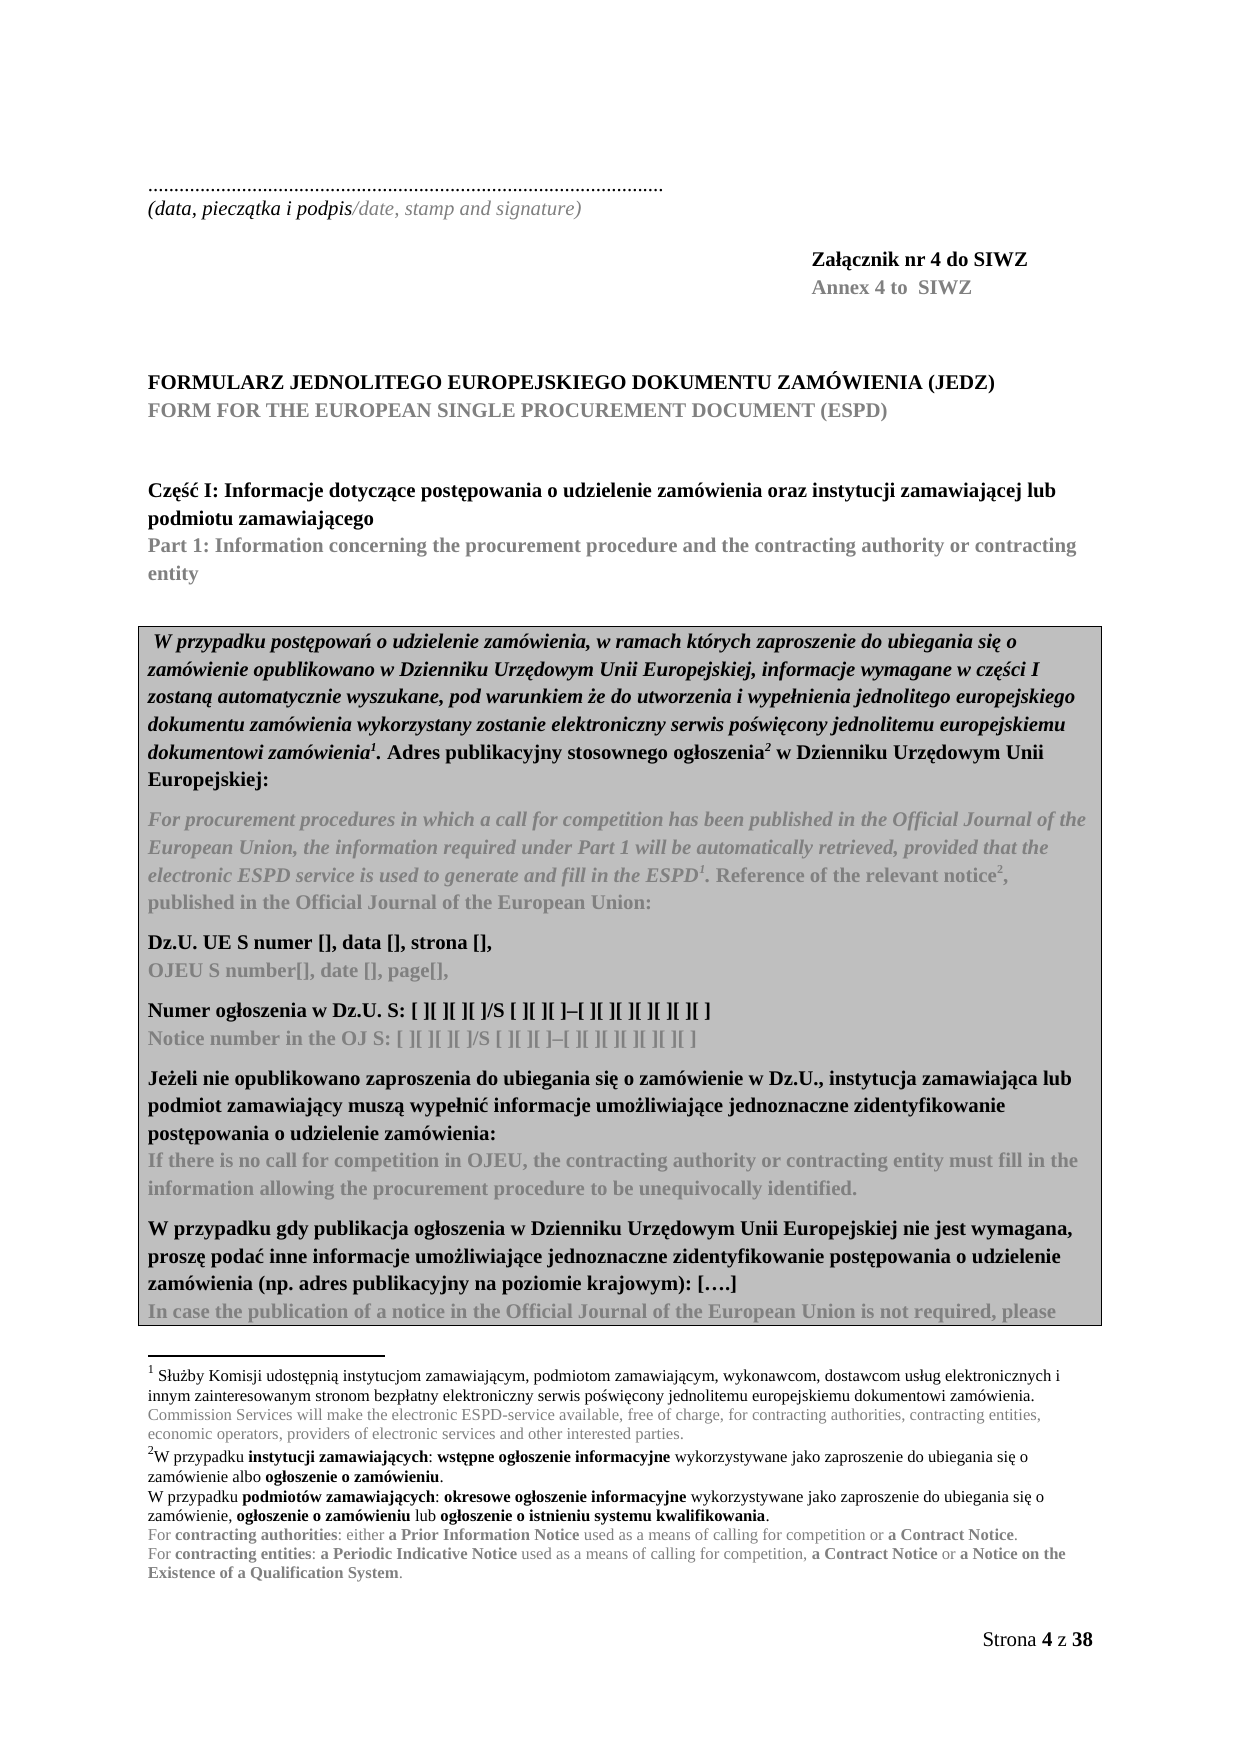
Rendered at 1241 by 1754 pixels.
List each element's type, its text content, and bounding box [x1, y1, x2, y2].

text Dz.U. UE S numer [], data [], strona [], OJEU S number[], date [], page[], [139, 927, 1101, 982]
text (data, pieczątka i podpis/date, stamp and signature) [148, 196, 1093, 220]
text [139, 1213, 1101, 1325]
text Załącznik nr 4 do SIWZ [811, 247, 1093, 271]
text ................................................................................................... [148, 172, 1093, 196]
text Część I: Informacje dotyczące postępowania o udzielenie zamówienia oraz instytucji zamawiającej lub podmiotu zamawiającego Part 1: Information concerning the procurement procedure and the contracting authority or contracting entity [148, 478, 1093, 585]
text formularz jednolitego europejskiego dokumentu zamówienia (JEDZ) FORM FOR THE EUROPEAN SINGLE PROCUREMENT DOCUMENT (ESPD) [148, 370, 1093, 422]
text Numer ogłoszenia w Dz.U. S: [ ][ ][ ][ ]/S [ ][ ][ ]–[ ][ ][ ][ ][ ][ ][ ] Notice number in the OJ S: [ ][ ][ ][ ]/S [ ][ ][ ]–[ ][ ][ ][ ][ ][ ][ ] [139, 995, 1101, 1049]
text For procurement procedures in which a call for competition has been published in the Official Journal of the European Union, the information required under Part 1 will be automatically retrieved, provided that the electronic ESPD service is used to generate and fill in the ESPD1. Reference of the relevant notice2, published in the Official Journal of the European Union: [139, 804, 1101, 914]
text Annex 4 to SIWZ [811, 275, 1093, 299]
text W przypadku postępowań o udzielenie zamówienia, w ramach których zaproszenie do ubiegania się o zamówienie opublikowano w Dzienniku Urzędowym Unii Europejskiej, informacje wymagane w części I zostaną automatycznie wyszukane, pod warunkiem że do utworzenia i wypełnienia jednolitego europejskiego dokumentu zamówienia wykorzystany zostanie elektroniczny serwis poświęcony jednolitemu europejskiemu dokumentowi zamówienia. Adres publikacyjny stosownego ogłoszenia w Dzienniku Urzędowym Unii Europejskiej: [139, 627, 1101, 791]
text Jeżeli nie opublikowano zaproszenia do ubiegania się o zamówienie w Dz.U., instytucja zamawiająca lub podmiot zamawiający muszą wypełnić informacje umożliwiające jednoznaczne zidentyfikowanie postępowania o udzielenie zamówienia: If there is no call for competition in OJEU, the contracting authority or contracting entity must fill in the information allowing the procurement procedure to be unequivocally identified. [139, 1062, 1101, 1200]
